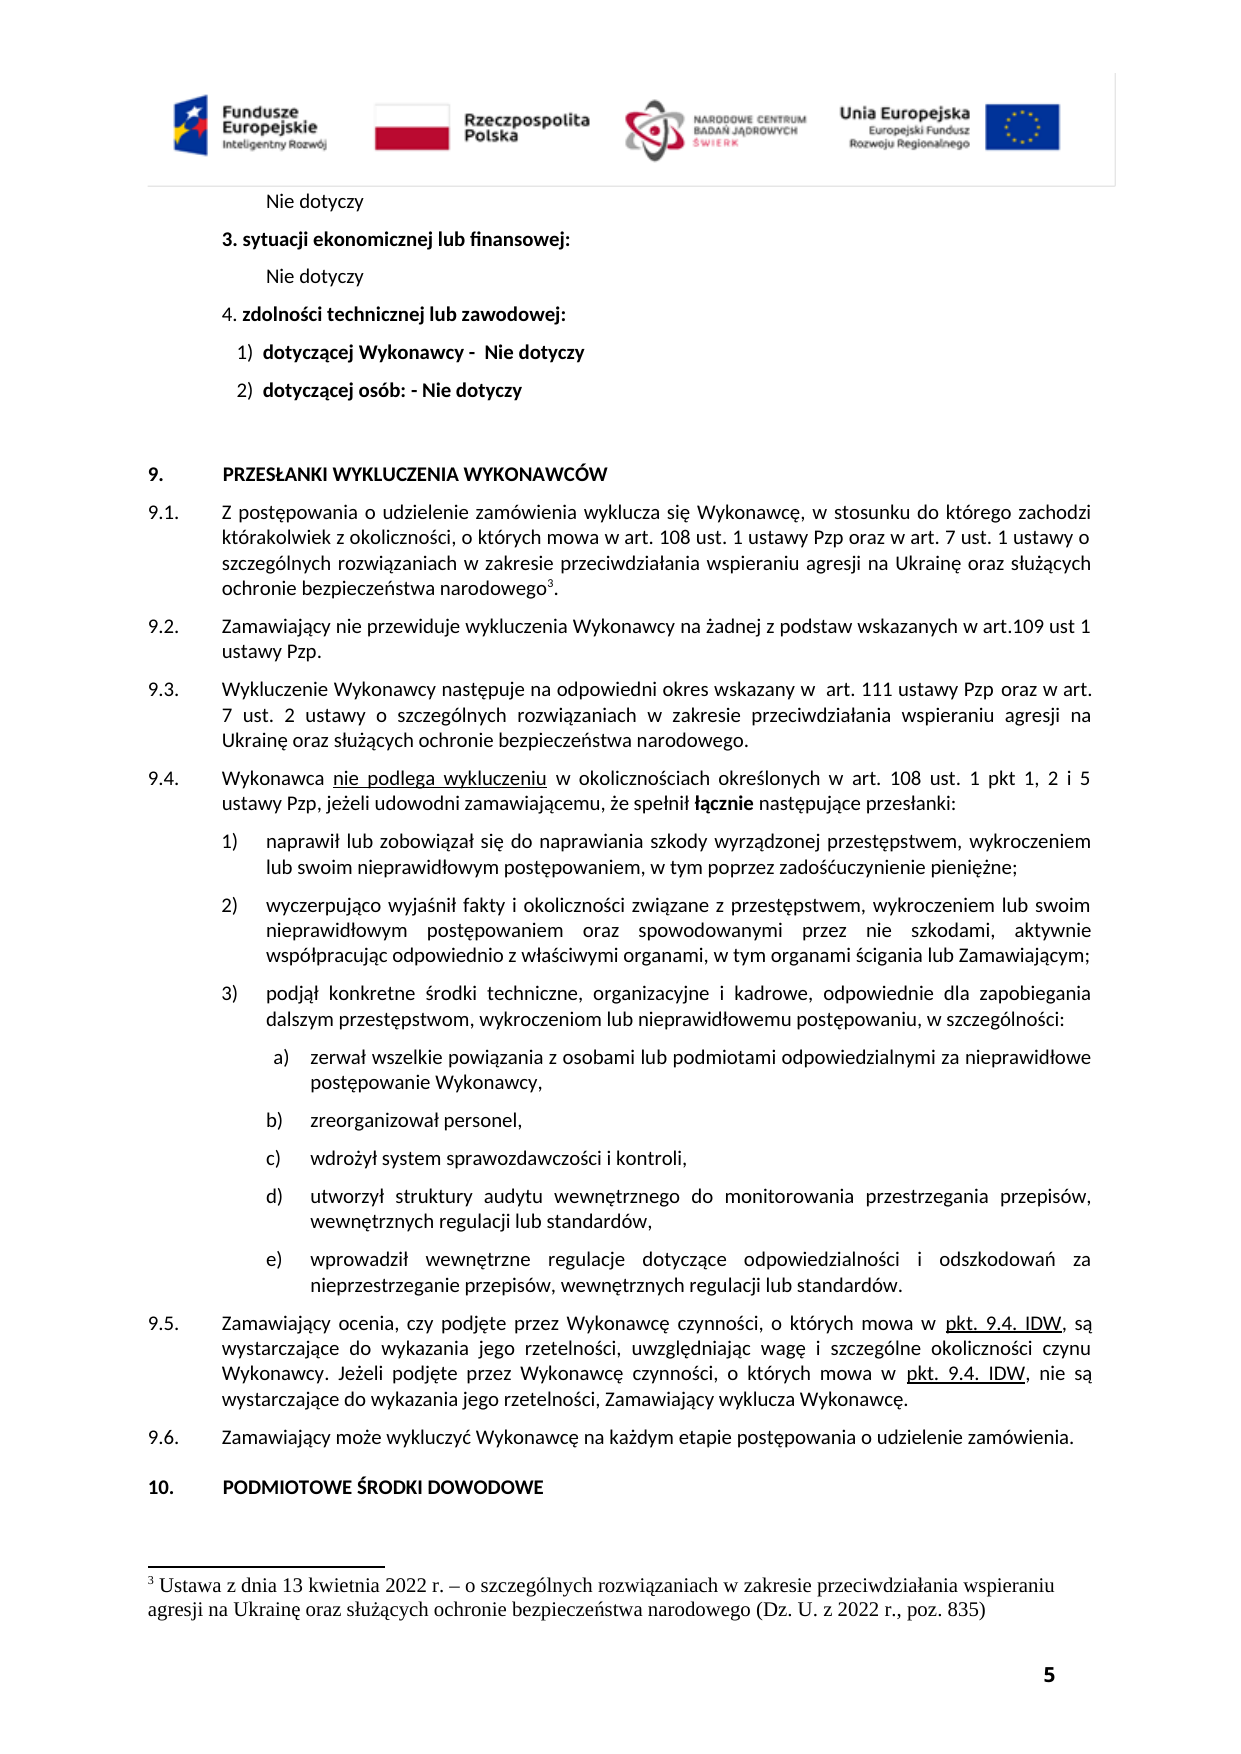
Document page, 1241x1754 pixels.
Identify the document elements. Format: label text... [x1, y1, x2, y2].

list zreorganizował personel, [266, 1107, 1092, 1133]
text 3. sytuacji ekonomicznej lub finansowej: [222, 226, 1092, 251]
text 9.6. Zamawiający może wykluczyć Wykonawcę na każdym etapie postępowania o udzielenie zamówienia. [148, 1424, 1092, 1449]
text 9.2. Zamawiający nie przewiduje wykluczenia Wykonawcy na żadnej z podstaw wskazanych w art.109 ust 1 ustawy Pzp. [148, 613, 1092, 664]
text Nie dotyczy [266, 264, 1092, 289]
text 1) dotyczącej Wykonawcy - Nie dotyczy [236, 339, 1092, 365]
text 9.3. Wykluczenie Wykonawcy następuje na odpowiedni okres wskazany w art. 111 ustawy Pzp oraz w art. 7 ust. 2 ustawy o szczególnych rozwiązaniach w zakresie przeciwdziałania wspieraniu agresji na Ukrainę oraz służących ochronie bezpieczeństwa narodowego. [148, 676, 1092, 753]
list wprowadził wewnętrzne regulacje dotyczące odpowiedzialności i odszkodowań za nieprzestrzeganie przepisów, wewnętrznych regulacji lub standardów. [266, 1246, 1092, 1297]
text 9.1. Z postępowania o udzielenie zamówienia wyklucza się Wykonawcę, w stosunku do którego zachodzi którakolwiek z okoliczności, o których mowa w art. 108 ust. 1 ustawy Pzp oraz w art. 7 ust. 1 ustawy o szczególnych rozwiązaniach w zakresie przeciwdziałania wspieraniu agresji na Ukrainę oraz służących ochronie bezpieczeństwa narodowego. [148, 499, 1092, 601]
text 9.5. Zamawiający ocenia, czy podjęte przez Wykonawcę czynności, o których mowa w pkt. 9.4. IDW, są wystarczające do wykazania jego rzetelności, uwzględniając wagę i szczególne okoliczności czynu Wykonawcy. Jeżeli podjęte przez Wykonawcę czynności, o których mowa w pkt. 9.4. IDW, nie są wystarczające do wykazania jego rzetelności, Zamawiający wyklucza Wykonawcę. [148, 1310, 1092, 1411]
picture [147, 73, 1117, 188]
text 10. PODMIOTOWE ŚRODKI DOWODOWE [148, 1474, 1092, 1500]
list utworzył struktury audytu wewnętrznego do monitorowania przestrzegania przepisów, wewnętrznych regulacji lub standardów, [266, 1183, 1092, 1234]
list podjął konkretne środki techniczne, organizacyjne i kadrowe, odpowiednie dla zapobiegania dalszym przestępstwom, wykroczeniom lub nieprawidłowemu postępowaniu, w szczególności: [221, 981, 1092, 1031]
text 9. PRZESŁANKI WYKLUCZENIA WYKONAWCÓW [148, 461, 1092, 486]
text 4. zdolności technicznej lub zawodowej: [222, 302, 1092, 327]
list zerwał wszelkie powiązania z osobami lub podmiotami odpowiedzialnymi za nieprawidłowe postępowanie Wykonawcy, [273, 1044, 1092, 1095]
text Nie dotyczy [266, 188, 1092, 213]
list wdrożył system sprawozdawczości i kontroli, [266, 1145, 1092, 1171]
text 2) dotyczącej osób: - Nie dotyczy [236, 377, 1092, 403]
list naprawił lub zobowiązał się do naprawiania szkody wyrządzonej przestępstwem, wykroczeniem lub swoim nieprawidłowym postępowaniem, w tym poprzez zadośćuczynienie pieniężne; [221, 828, 1092, 879]
text 9.4. Wykonawca nie podlega wykluczeniu w okolicznościach określonych w art. 108 ust. 1 pkt 1, 2 i 5 ustawy Pzp, jeżeli udowodni zamawiającemu, że spełnił łącznie następujące przesłanki: [148, 765, 1092, 816]
list wyczerpująco wyjaśnił fakty i okoliczności związane z przestępstwem, wykroczeniem lub swoim nieprawidłowym postępowaniem oraz spowodowanymi przez nie szkodami, aktywnie współpracując odpowiednio z właściwymi organami, w tym organami ścigania lub Zamawiającym; [221, 892, 1092, 968]
